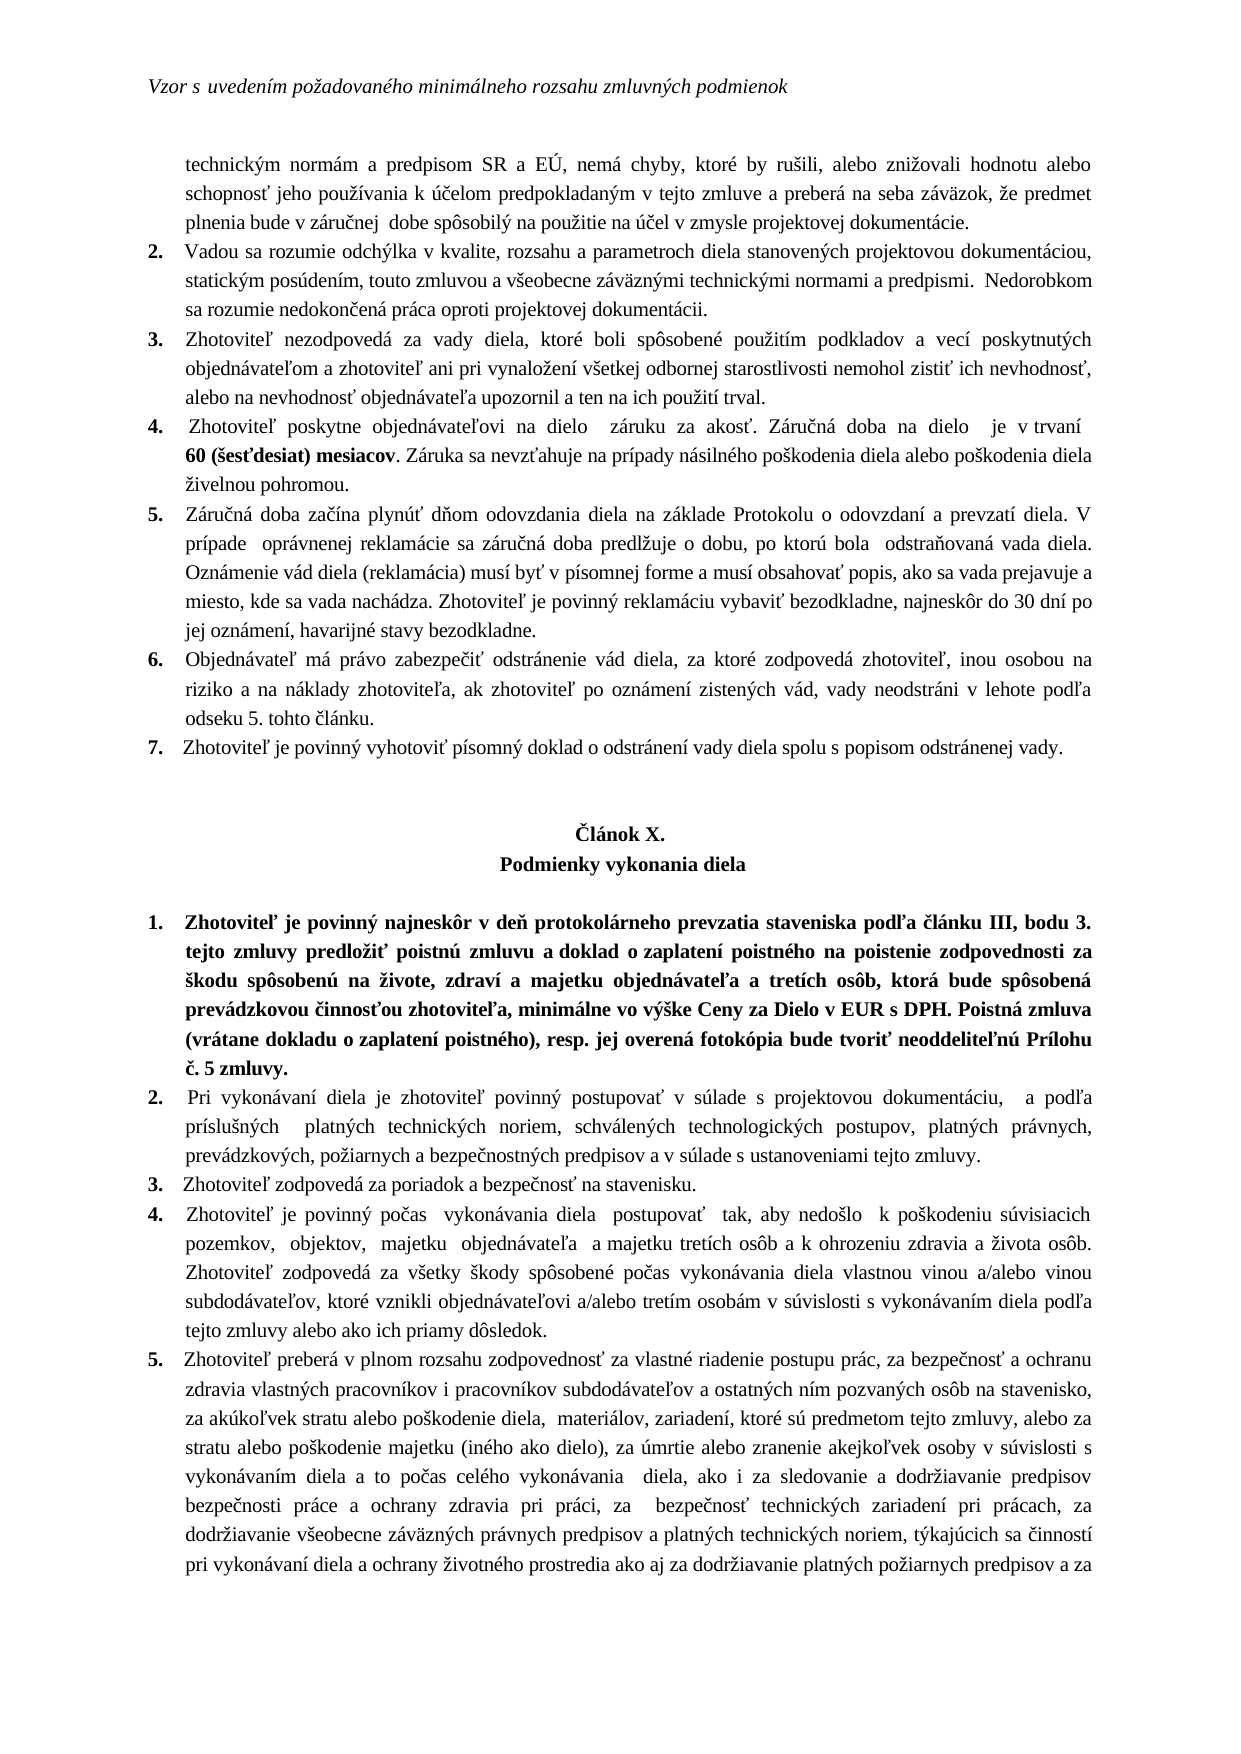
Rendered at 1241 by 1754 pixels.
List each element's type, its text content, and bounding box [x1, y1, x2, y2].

list Pri vykonávaní diela je zhotoviteľ povinný postupovať v súlade s projektovou dokumentáciu, a podľa príslušných platných technických noriem, schválených technologických postupov, platných právnych, prevádzkových, požiarnych a bezpečnostných predpisov a v súlade s ustanoveniami tejto zmluvy. [148, 1081, 1093, 1168]
list Zhotoviteľ poskytne objednávateľovi na dielo záruku za akosť. Záručná doba na dielo je v trvaní 60 (šesťdesiat) mesiacov. Záruka sa nevzťahuje na prípady násilného poškodenia diela alebo poškodenia diela živelnou pohromou. [148, 410, 1093, 498]
list Zhotoviteľ zodpovedá za poriadok a bezpečnosť na stavenisku. [148, 1168, 1093, 1198]
list Zhotoviteľ nezodpovedá za vady diela, ktoré boli spôsobené použitím podkladov a vecí poskytnutých objednávateľom a zhotoviteľ ani pri vynaložení všetkej odbornej starostlivosti nemohol zistiť ich nevhodnosť, alebo na nevhodnosť objednávateľa upozornil a ten na ich použití trval. [148, 323, 1093, 410]
list Zhotoviteľ je povinný vyhotoviť písomný doklad o odstránení vady diela spolu s popisom odstránenej vady. [148, 731, 1093, 760]
list Záručná doba začína plynúť dňom odovzdania diela na základe Protokolu o odovzdaní a prevzatí diela. V prípade oprávnenej reklamácie sa záručná doba predlžuje o dobu, po ktorú bola odstraňovaná vada diela. Oznámenie vád diela (reklamácia) musí byť v písomnej forme a musí obsahovať popis, ako sa vada prejavuje a miesto, kde sa vada nachádza. Zhotoviteľ je povinný reklamáciu vybaviť bezodkladne, najneskôr do 30 dní po jej oznámení, havarijné stavy bezodkladne. [148, 498, 1093, 643]
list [148, 148, 1093, 235]
text Článok X. [148, 818, 1093, 848]
list Objednávateľ má právo zabezpečiť odstránenie vád diela, za ktoré zodpovedá zhotoviteľ, inou osobou na riziko a na náklady zhotoviteľa, ak zhotoviteľ po oznámení zistených vád, vady neodstráni v lehote podľa odseku 5. tohto článku. [148, 643, 1093, 731]
list Vadou sa rozumie odchýlka v kvalite, rozsahu a parametroch diela stanovených projektovou dokumentáciou, statickým posúdením, touto zmluvou a všeobecne záväznými technickými normami a predpismi. Nedorobkom sa rozumie nedokončená práca oproti projektovej dokumentácii. [148, 235, 1093, 323]
list Zhotoviteľ je povinný najneskôr v deň protokolárneho prevzatia staveniska podľa článku III, bodu 3. tejto zmluvy predložiť poistnú zmluvu a doklad o zaplatení poistného na poistenie zodpovednosti za škodu spôsobenú na živote, zdraví a majetku objednávateľa a tretích osôb, ktorá bude spôsobená prevádzkovou činnosťou zhotoviteľa, minimálne vo výške Ceny za Dielo v EUR s DPH. Poistná zmluva (vrátane dokladu o zaplatení poistného), resp. jej overená fotokópia bude tvoriť neoddeliteľnú Prílohu č. 5 zmluvy. [148, 906, 1093, 1081]
list Zhotoviteľ je povinný počas vykonávania diela postupovať tak, aby nedošlo k poškodeniu súvisiacich pozemkov, objektov, majetku objednávateľa a majetku tretích osôb a k ohrozeniu zdravia a života osôb. Zhotoviteľ zodpovedá za všetky škody spôsobené počas vykonávania diela vlastnou vinou a/alebo vinou subdodávateľov, ktoré vznikli objednávateľovi a/alebo tretím osobám v súvislosti s vykonávaním diela podľa tejto zmluvy alebo ako ich priamy dôsledok. [148, 1198, 1093, 1343]
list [148, 1343, 1093, 1577]
text Podmienky vykonania diela [148, 848, 1093, 877]
